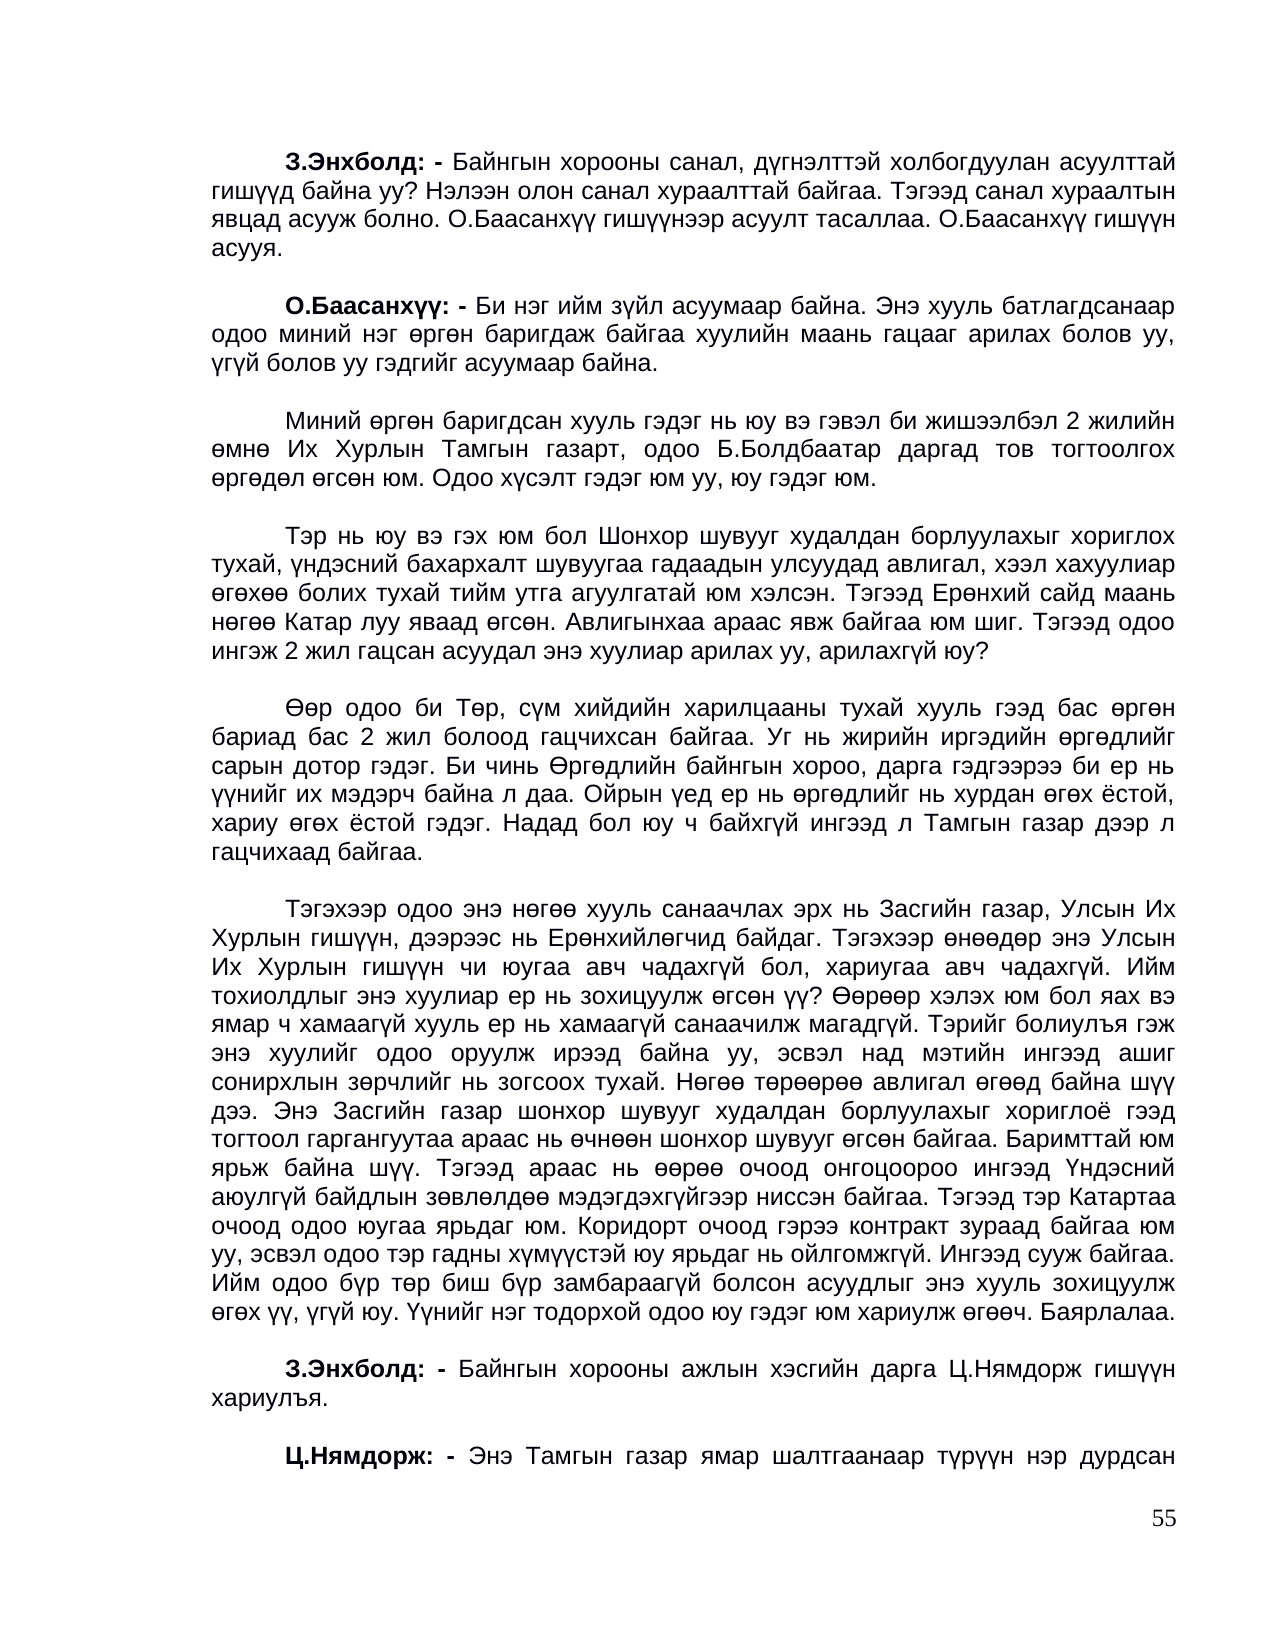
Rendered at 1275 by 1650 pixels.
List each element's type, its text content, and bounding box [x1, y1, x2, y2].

text З.Энхболд: - Байнгын хорооны ажлын хэсгийн дарга Ц.Нямдорж гишүүн хариулъя. [211, 1354, 1177, 1412]
text Тэгэхээр одоо энэ нөгөө хууль санаачлах эрх нь Засгийн газар, Улсын Их Хурлын гишүүн, дээрээс нь Ерөнхийлөгчид байдаг. Тэгэхээр өнөөдөр энэ Улсын Их Хурлын гишүүн чи юугаа авч чадахгүй бол, хариугаа авч чадахгүй. Ийм тохиолдлыг энэ хуулиар ер нь зохицуулж өгсөн үү? Өөрөөр хэлэх юм бол яах вэ ямар ч хамаагүй хууль ер нь хамаагүй санаачилж магадгүй. Тэрийг болиулъя гэж энэ хуулийг одоо оруулж ирээд байна уу, эсвэл над мэтийн ингээд ашиг сонирхлын зөрчлийг нь зогсоох тухай. Нөгөө төрөөрөө авлигал өгөөд байна шүү дээ. Энэ Засгийн газар шонхор шувууг худалдан борлуулахыг хориглоё гээд тогтоол гаргангуутаа араас нь өчнөөн шонхор шувууг өгсөн байгаа. Баримттай юм ярьж байна шүү. Тэгээд араас нь өөрөө очоод онгоцоороо ингээд Үндэсний аюулгүй байдлын зөвлөлдөө мэдэгдэхгүйгээр ниссэн байгаа. Тэгээд тэр Катартаа очоод одоо юугаа ярьдаг юм. Коридорт очоод гэрээ контракт зураад байгаа юм уу, эсвэл одоо тэр гадны хүмүүстэй юу ярьдаг нь ойлгомжгүй. Ингээд сууж байгаа. Ийм одоо бүр төр биш бүр замбараагүй болсон асуудлыг энэ хууль зохицуулж өгөх үү, үгүй юу. Үүнийг нэг тодорхой одоо юу гэдэг юм хариулж өгөөч. Баярлалаа. [211, 894, 1177, 1326]
text О.Баасанхүү: - Би нэг ийм зүйл асуумаар байна. Энэ хууль батлагдсанаар одоо миний нэг өргөн баригдаж байгаа хуулийн маань гацааг арилах болов уу, үгүй болов уу гэдгийг асуумаар байна. [211, 291, 1177, 377]
text Миний өргөн баригдсан хууль гэдэг нь юу вэ гэвэл би жишээлбэл 2 жилийн өмнө Их Хурлын Тамгын газарт, одоо Б.Болдбаатар даргад тов тогтоолгох өргөдөл өгсөн юм. Одоо хүсэлт гэдэг юм уу, юу гэдэг юм. [211, 406, 1177, 492]
text З.Энхболд: - Байнгын хорооны санал, дүгнэлттэй холбогдуулан асуулттай гишүүд байна уу? Нэлээн олон санал хураалттай байгаа. Тэгээд санал хураалтын явцад асууж болно. О.Баасанхүү гишүүнээр асуулт тасаллаа. О.Баасанхүү гишүүн асууя. [211, 147, 1177, 262]
text Өөр одоо би Төр, сүм хийдийн харилцааны тухай хууль гээд бас өргөн бариад бас 2 жил болоод гацчихсан байгаа. Уг нь жирийн иргэдийн өргөдлийг сарын дотор гэдэг. Би чинь Өргөдлийн байнгын хороо, дарга гэдгээрээ би ер нь үүнийг их мэдэрч байна л даа. Ойрын үед ер нь өргөдлийг нь хурдан өгөх ёстой, хариу өгөх ёстой гэдэг. Надад бол юу ч байхгүй ингээд л Тамгын газар дээр л гацчихаад байгаа. [211, 693, 1177, 866]
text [211, 1441, 1177, 1469]
text Тэр нь юу вэ гэх юм бол Шонхор шувууг худалдан борлуулахыг хориглох тухай, үндэсний бахархалт шувуугаа гадаадын улсуудад авлигал, хээл хахуулиар өгөхөө болих тухай тийм утга агуулгатай юм хэлсэн. Тэгээд Ерөнхий сайд маань нөгөө Катар луу яваад өгсөн. Авлигынхаа араас явж байгаа юм шиг. Тэгээд одоо ингэж 2 жил гацсан асуудал энэ хуулиар арилах уу, арилахгүй юу? [211, 521, 1177, 664]
